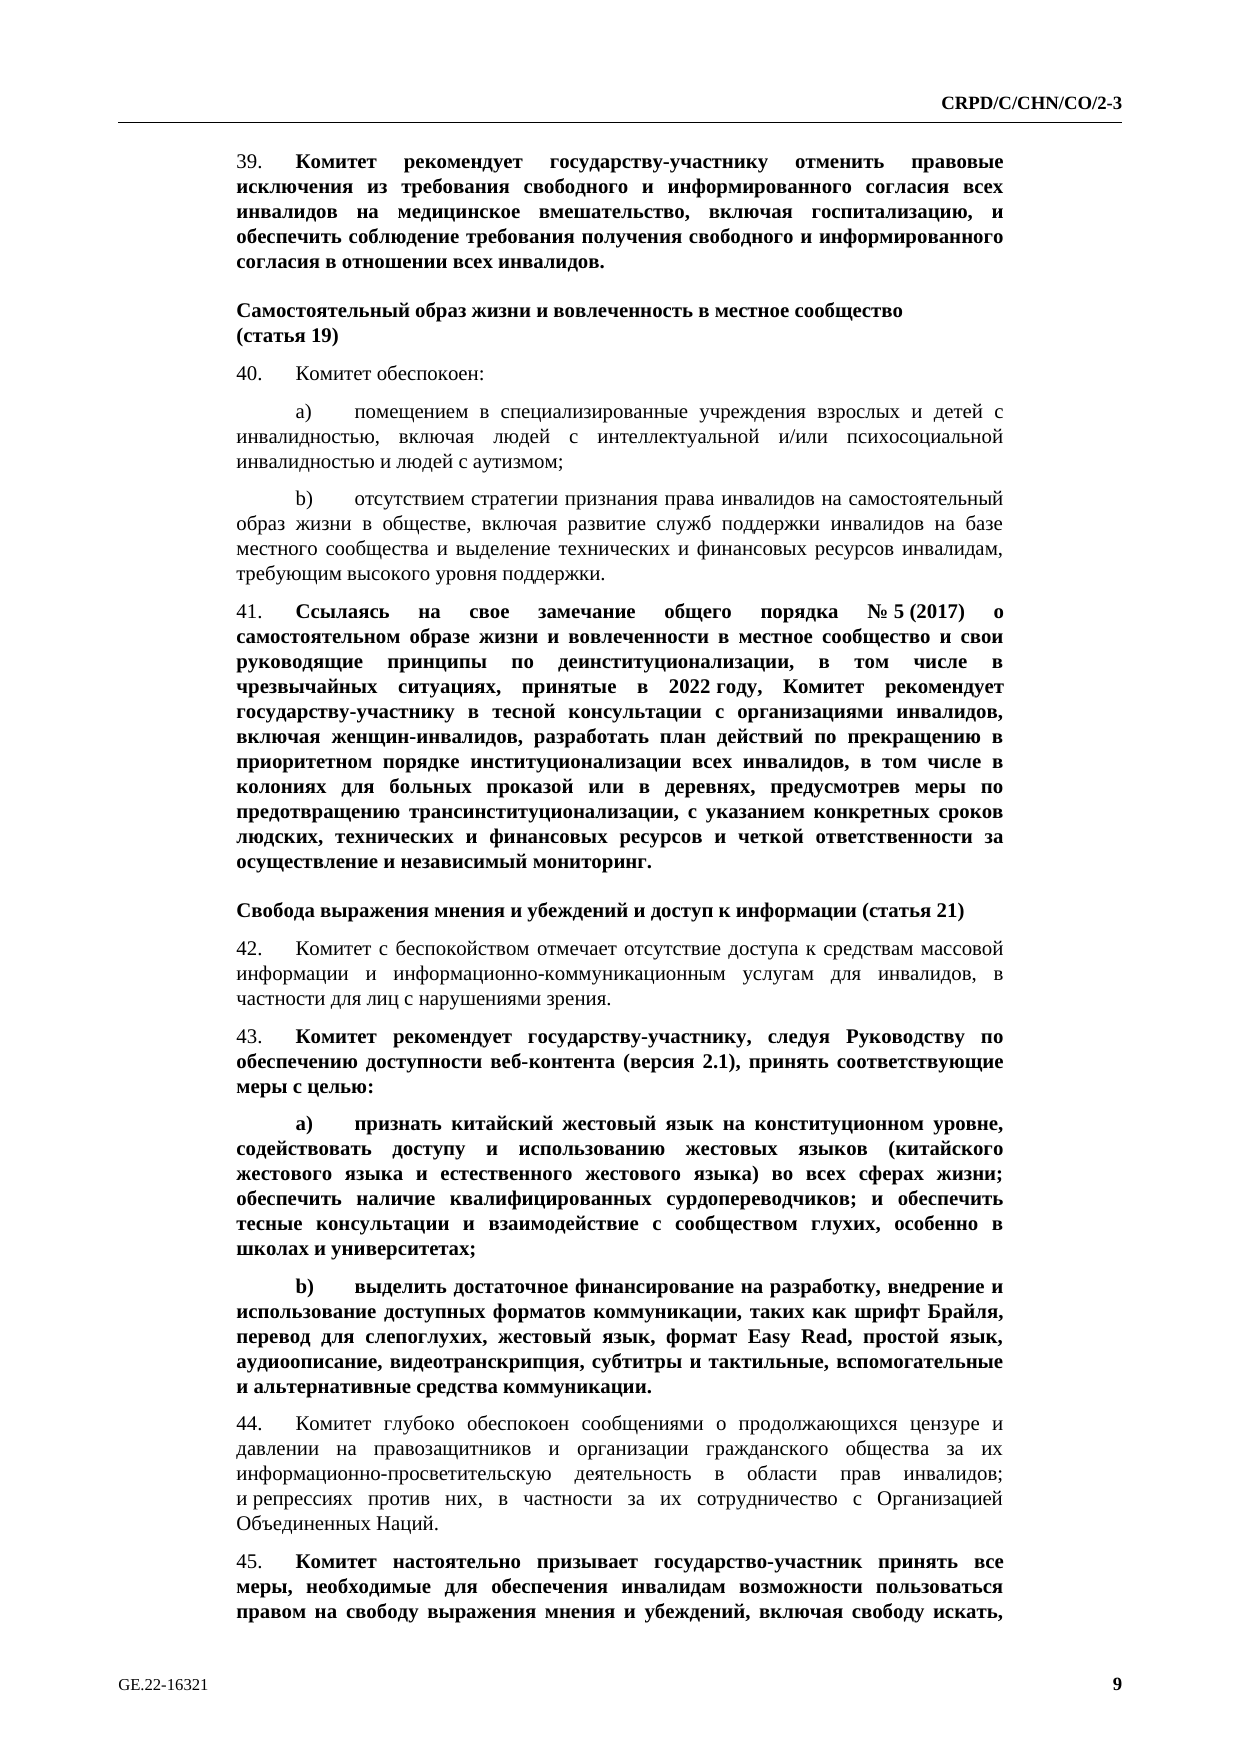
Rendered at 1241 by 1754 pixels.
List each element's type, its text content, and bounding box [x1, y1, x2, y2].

text b) отсутствием стратегии признания права инвалидов на самостоятельный образ жизни в обществе, включая развитие служб поддержки инвалидов на базе местного сообщества и выделение технических и финансовых ресурсов инвалидам, требующим высокого уровня поддержки. [236, 485, 1004, 585]
text 43. Комитет рекомендует государству-участнику, следуя Руководству по обеспечению доступности веб-контента (версия 2.1), принять соответствующие меры с целью: [236, 1023, 1004, 1098]
text 42. Комитет с беспокойством отмечает отсутствие доступа к средствам массовой информации и информационно-коммуникационным услугам для инвалидов, в частности для лиц с нарушениями зрения. [236, 935, 1004, 1010]
text 39. Комитет рекомендует государству-участнику отменить правовые исключения из требования свободного и информированного согласия всех инвалидов на медицинское вмешательство, включая госпитализацию, и обеспечить соблюдение требования получения свободного и информированного согласия в отношении всех инвалидов. [236, 148, 1004, 273]
text a) помещением в специализированные учреждения взрослых и детей с инвалидностью, включая людей с интеллектуальной и/или психосоциальной инвалидностью и людей с аутизмом; [236, 398, 1004, 473]
text Свобода выражения мнения и убеждений и доступ к информации (статья 21) [118, 898, 1004, 923]
text Самостоятельный образ жизни и вовлеченность в местное сообщество (статья 19) [118, 298, 1004, 348]
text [236, 1548, 1004, 1623]
text b) выделить достаточное финансирование на разработку, внедрение и использование доступных форматов коммуникации, таких как шрифт Брайля, перевод для слепоглухих, жестовый язык, формат Easy Read, простой язык, аудиоописание, видеотранскрипция, субтитры и тактильные, вспомогательные и альтернативные средства коммуникации. [236, 1273, 1004, 1398]
text 41. Ссылаясь на свое замечание общего порядка № 5 (2017) о самостоятельном образе жизни и вовлеченности в местное сообщество и свои руководящие принципы по деинституционализации, в том числе в чрезвычайных ситуациях, принятые в 2022 году, Комитет рекомендует государству-участнику в тесной консультации с организациями инвалидов, включая женщин-инвалидов, разработать план действий по прекращению в приоритетном порядке институционализации всех инвалидов, в том числе в колониях для больных проказой или в деревнях, предусмотрев меры по предотвращению трансинституционализации, с указанием конкретных сроков людских, технических и финансовых ресурсов и четкой ответственности за осуществление и независимый мониторинг. [236, 598, 1004, 873]
text a) признать китайский жестовый язык на конституционном уровне, содействовать доступу и использованию жестовых языков (китайского жестового языка и естественного жестового языка) во всех сферах жизни; обеспечить наличие квалифицированных сурдопереводчиков; и обеспечить тесные консультации и взаимодействие с сообществом глухих, особенно в школах и университетах; [236, 1110, 1004, 1260]
text 44. Комитет глубоко обеспокоен сообщениями о продолжающихся цензуре и давлении на правозащитников и организации гражданского общества за их информационно-просветительскую деятельность в области прав инвалидов; и репрессиях против них, в частности за их сотрудничество с Организацией Объединенных Наций. [236, 1410, 1004, 1535]
text 40. Комитет обеспокоен: [236, 360, 1004, 385]
